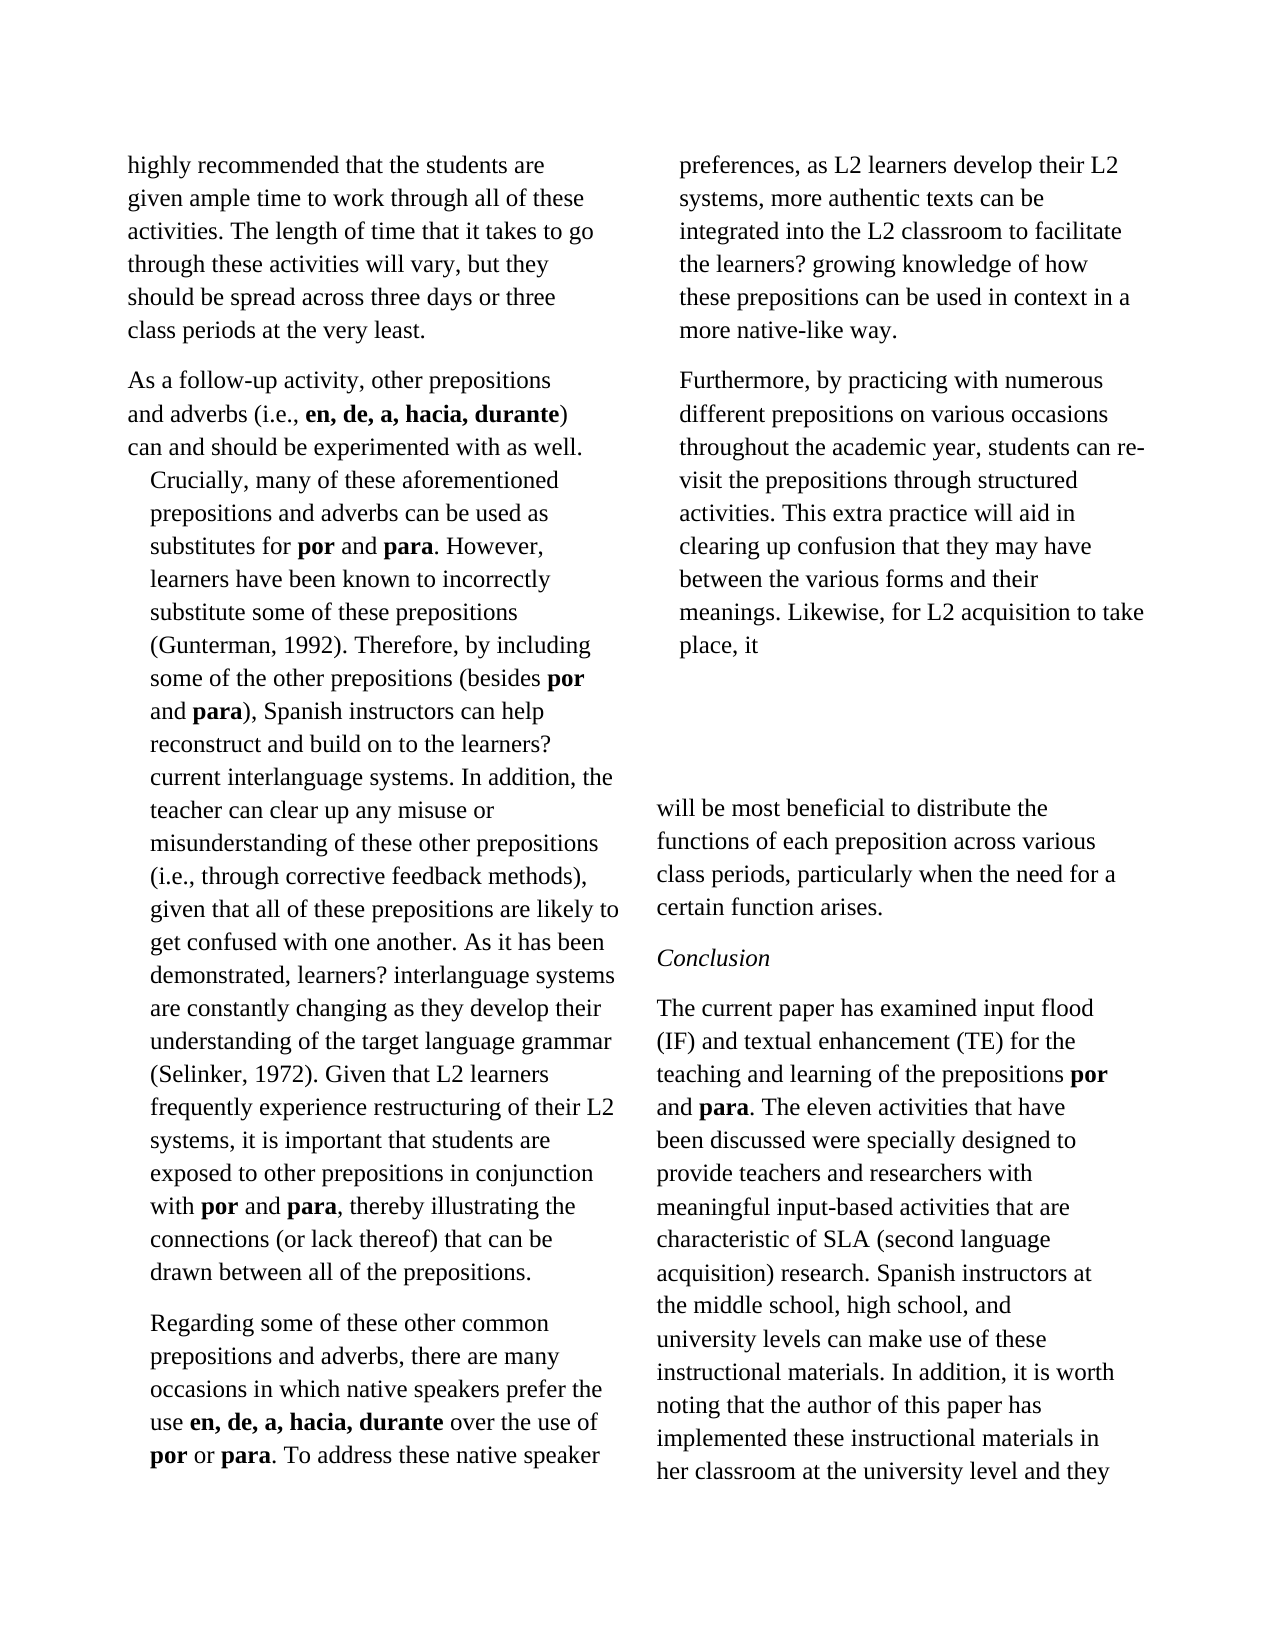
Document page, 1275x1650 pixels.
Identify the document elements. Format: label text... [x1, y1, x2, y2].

text will be most beneficial to distribute the functions of each preposition across various class periods, particularly when the need for a certain function arises. [656, 793, 1118, 921]
text Regarding some of these other common prepositions and adverbs, there are many occasions in which native speakers prefer the use en, de, a, hacia, durante over the use of por or para. To address these native speaker preferences, as L2 learners develop their L2 systems, more authentic texts can be integrated into the L2 classroom to facilitate the learners? growing knowledge of how these prepositions can be used in context in a more native-like way. [150, 1308, 614, 1468]
text Crucially, many of these aforementioned prepositions and adverbs can be used as substitutes for por and para. However, learners have been known to incorrectly substitute some of these prepositions (Gunterman, 1992). Therefore, by including some of the other prepositions (besides por and para), Spanish instructors can help reconstruct and build on to the learners? current interlanguage systems. In addition, the teacher can clear up any misuse or misunderstanding of these other prepositions (i.e., through corrective feedback methods), given that all of these prepositions are likely to get confused with one another. As it has been demonstrated, learners? interlanguage systems are constantly changing as they develop their understanding of the target language grammar (Selinker, 1972). Given that L2 learners frequently experience restructuring of their L2 systems, it is important that students are exposed to other prepositions in conjunction with por and para, thereby illustrating the connections (or lack thereof) that can be drawn between all of the prepositions. [150, 465, 620, 1286]
text As a follow-up activity, other prepositions and adverbs (i.e., en, de, a, hacia, durante) can and should be experimented with as well. [127, 366, 592, 460]
text Furthermore, by practicing with numerous different prepositions on various occasions throughout the academic year, students can re-visit the prepositions through structured activities. This extra practice will aid in clearing up confusion that they may have between the various forms and their meanings. Likewise, for L2 acquisition to take place, it [679, 366, 1146, 658]
text Regarding some of these other common prepositions and adverbs, there are many occasions in which native speakers prefer the use en, de, a, hacia, durante over the use of por or para. To address these native speaker preferences, as L2 learners develop their L2 systems, more authentic texts can be integrated into the L2 classroom to facilitate the learners? growing knowledge of how these prepositions can be used in context in a more native-like way. [679, 150, 1143, 344]
text Conclusion [656, 943, 776, 972]
